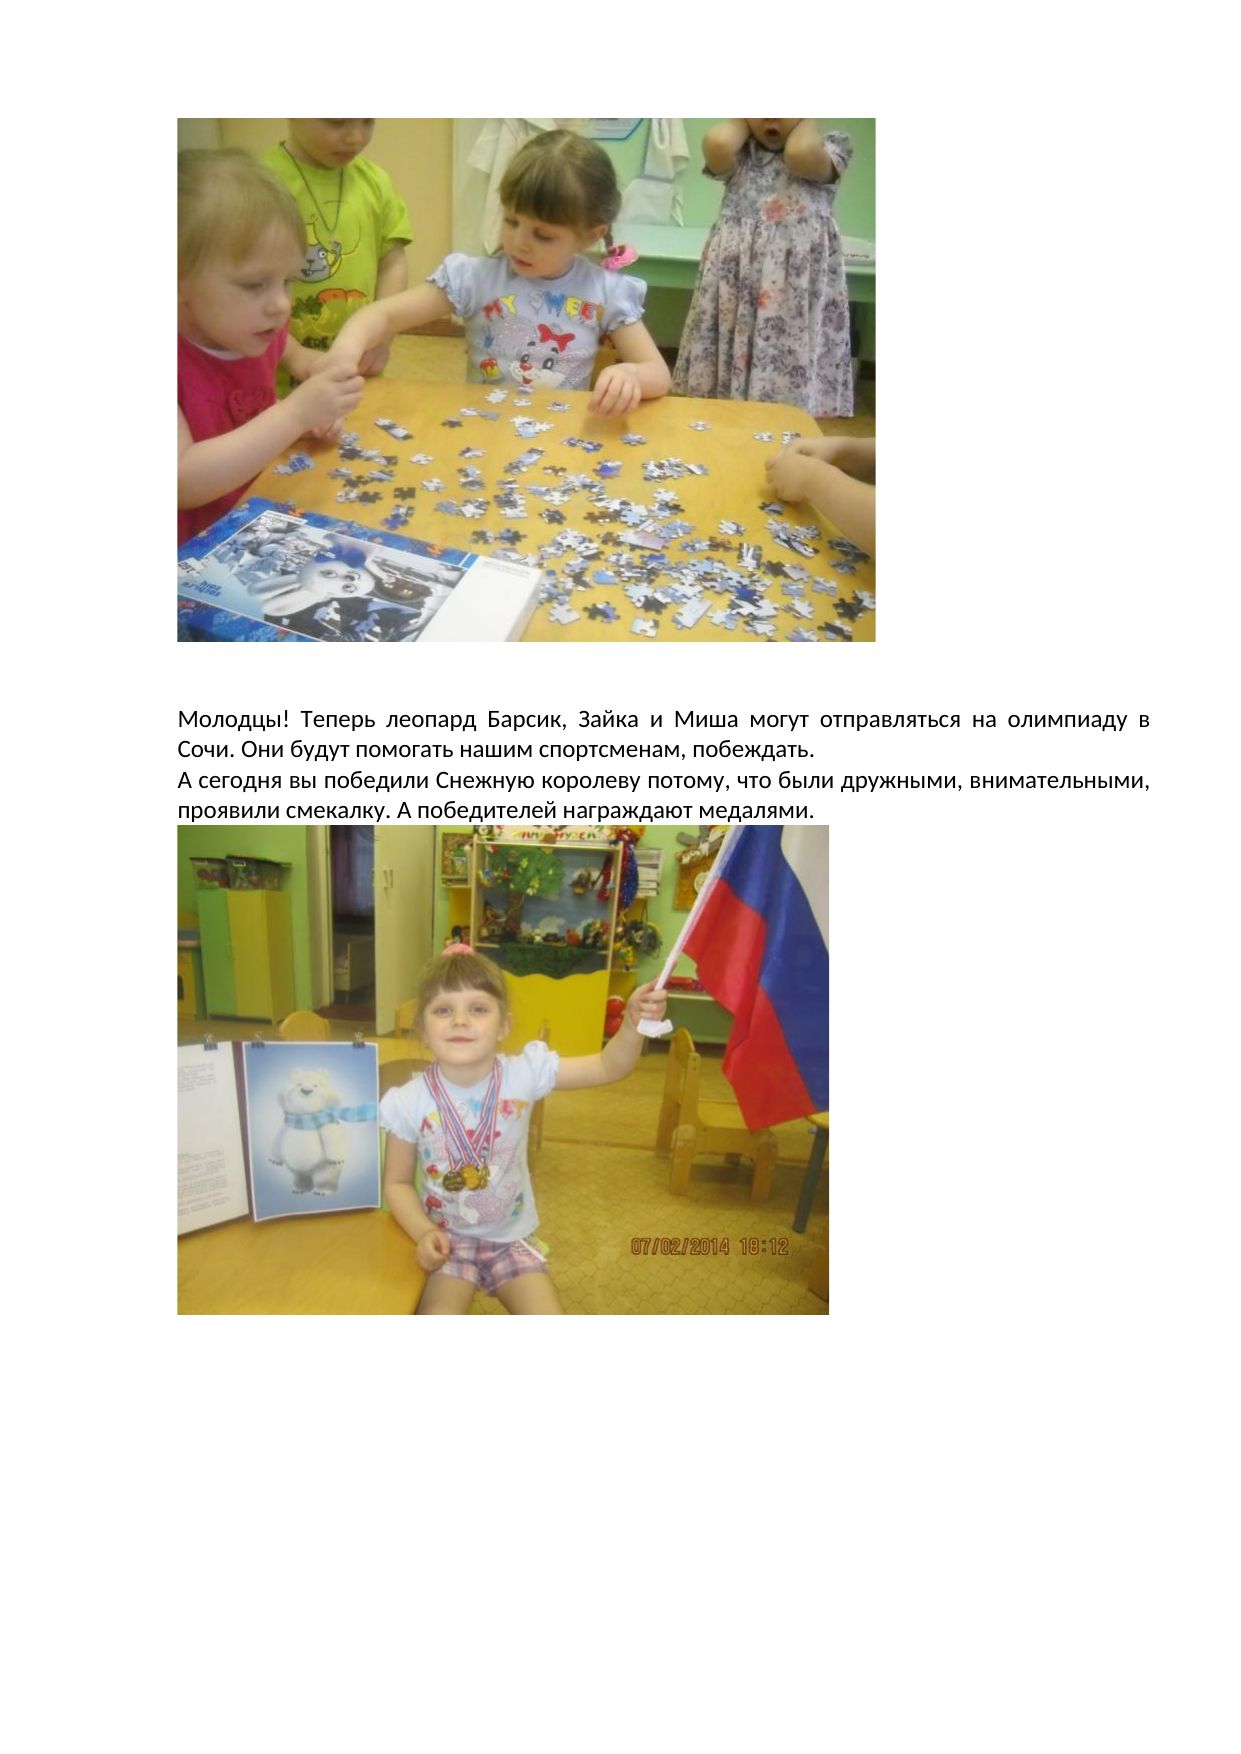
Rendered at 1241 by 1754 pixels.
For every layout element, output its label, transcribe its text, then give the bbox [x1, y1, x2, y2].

picture [177, 118, 876, 642]
text А сегодня вы победили Снежную королеву потому, что были дружными, внимательными, проявили смекалку. А победителей награждают медалями. [177, 764, 1152, 825]
picture [177, 825, 830, 1315]
text Молодцы! Теперь леопард Барсик, Зайка и Миша могут отправляться на олимпиаду в Сочи. Они будут помогать нашим спортсменам, побеждать. [177, 703, 1152, 764]
